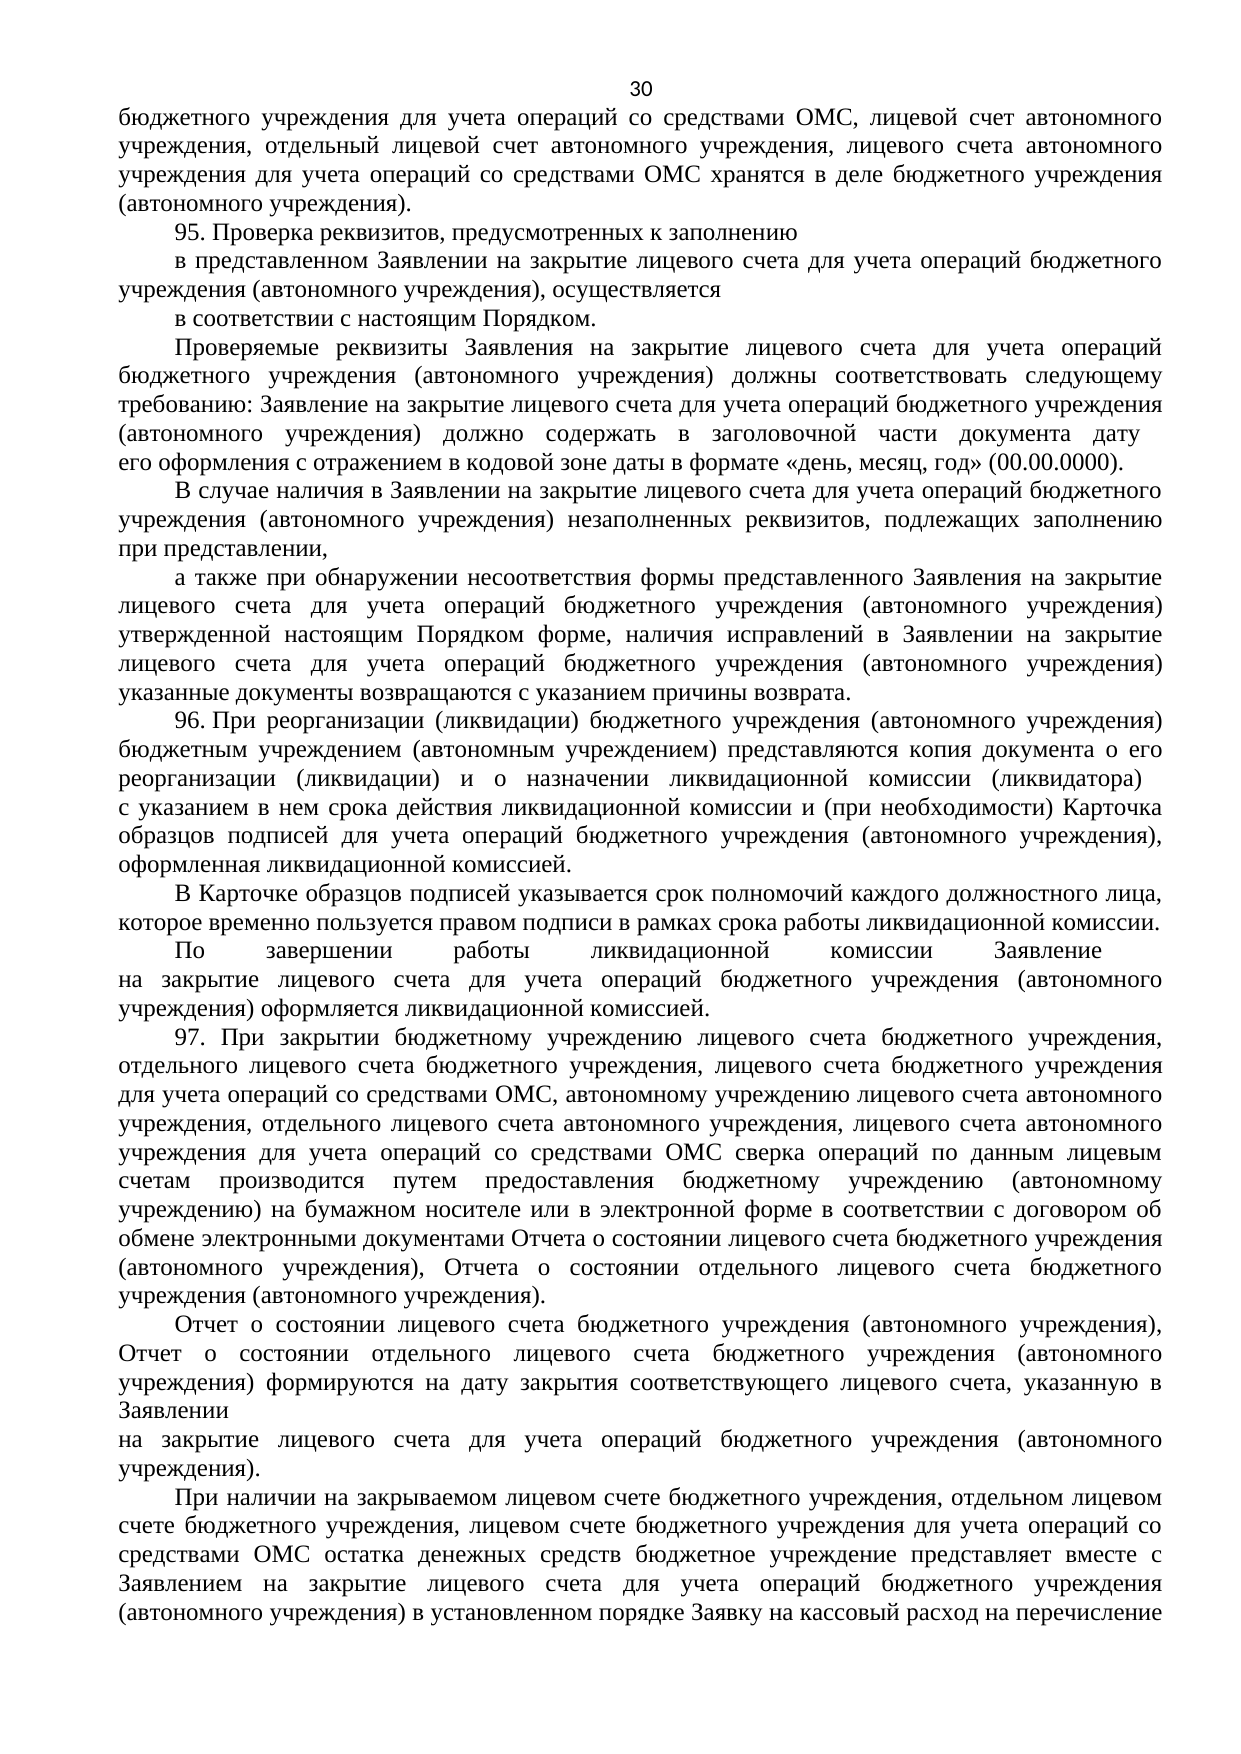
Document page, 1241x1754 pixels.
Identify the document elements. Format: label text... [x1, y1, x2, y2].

text В случае наличия в Заявлении на закрытие лицевого счета для учета операций бюджетного учреждения (автономного учреждения) незаполненных реквизитов, подлежащих заполнению при представлении, [118, 476, 1163, 562]
text По завершении работы ликвидационной комиссии Заявление на закрытие лицевого счета для учета операций бюджетного учреждения (автономного учреждения) оформляется ликвидационной комиссией. [118, 936, 1163, 1022]
text а также при обнаружении несоответствия формы представленного Заявления на закрытие лицевого счета для учета операций бюджетного учреждения (автономного учреждения) утвержденной настоящим Порядком форме, наличия исправлений в Заявлении на закрытие лицевого счета для учета операций бюджетного учреждения (автономного учреждения) указанные документы возвращаются с указанием причины возврата. [118, 562, 1163, 706]
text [118, 102, 1163, 217]
text Отчет о состоянии лицевого счета бюджетного учреждения (автономного учреждения), Отчет о состоянии отдельного лицевого счета бюджетного учреждения (автономного учреждения) формируются на дату закрытия соответствующего лицевого счета, указанную в Заявлении на закрытие лицевого счета для учета операций бюджетного учреждения (автономного учреждения). [118, 1309, 1163, 1482]
text в соответствии с настоящим Порядком. [118, 303, 1163, 332]
text Проверяемые реквизиты Заявления на закрытие лицевого счета для учета операций бюджетного учреждения (автономного учреждения) должны соответствовать следующему требованию: Заявление на закрытие лицевого счета для учета операций бюджетного учреждения (автономного учреждения) должно содержать в заголовочной части документа дату его оформления с отражением в кодовой зоне даты в формате «день, месяц, год» (00.00.0000). [118, 332, 1163, 476]
text 95. Проверка реквизитов, предусмотренных к заполнению [118, 217, 1163, 246]
text В Карточке образцов подписей указывается срок полномочий каждого должностного лица, которое временно пользуется правом подписи в рамках срока работы ликвидационной комиссии. [118, 878, 1163, 936]
text 97. При закрытии бюджетному учреждению лицевого счета бюджетного учреждения, отдельного лицевого счета бюджетного учреждения, лицевого счета бюджетного учреждения для учета операций со средствами ОМС, автономному учреждению лицевого счета автономного учреждения, отдельного лицевого счета автономного учреждения, лицевого счета автономного учреждения для учета операций со средствами ОМС сверка операций по данным лицевым счетам производится путем предоставления бюджетному учреждению (автономному учреждению) на бумажном носителе или в электронной форме в соответствии с договором об обмене электронными документами Отчета о состоянии лицевого счета бюджетного учреждения (автономного учреждения), Отчета о состоянии отдельного лицевого счета бюджетного учреждения (автономного учреждения). [118, 1022, 1163, 1309]
text 96. При реорганизации (ликвидации) бюджетного учреждения (автономного учреждения) бюджетным учреждением (автономным учреждением) представляются копия документа о его реорганизации (ликвидации) и о назначении ликвидационной комиссии (ликвидатора) с указанием в нем срока действия ликвидационной комиссии и (при необходимости) Карточка образцов подписей для учета операций бюджетного учреждения (автономного учреждения), оформленная ликвидационной комиссией. [118, 706, 1163, 878]
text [118, 1482, 1163, 1626]
text в представленном Заявлении на закрытие лицевого счета для учета операций бюджетного учреждения (автономного учреждения), осуществляется [118, 246, 1163, 303]
